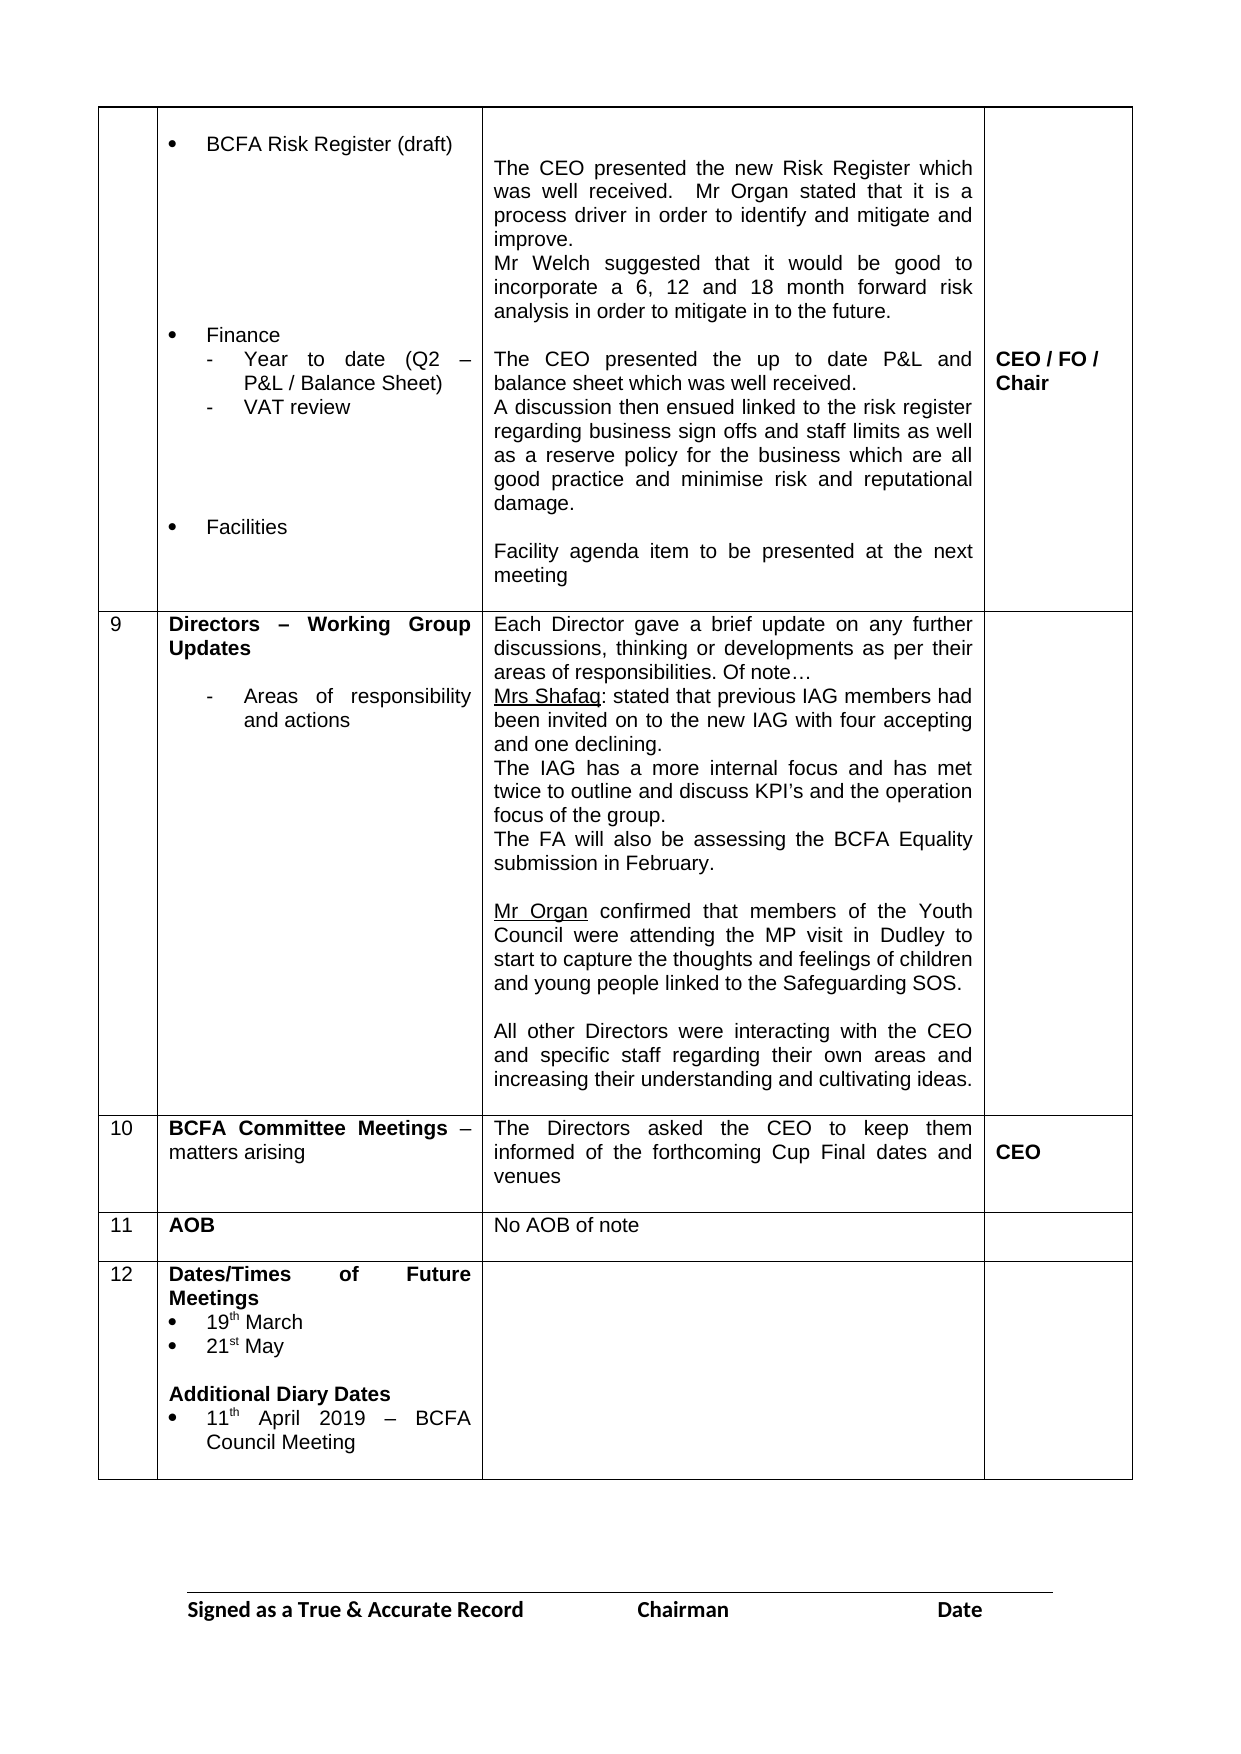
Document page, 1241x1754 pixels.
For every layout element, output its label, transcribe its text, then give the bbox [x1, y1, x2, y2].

table_cell CEO [985, 1116, 1132, 1212]
text Signed as a True & Accurate Record Chairman Date [187, 1593, 1053, 1623]
table_cell 9 [99, 612, 157, 1115]
table_cell [985, 1262, 1132, 1479]
table_cell 8 [99, 108, 157, 611]
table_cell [158, 108, 482, 611]
table_cell [985, 612, 1132, 1115]
table_cell CEO / FO / Chair [985, 108, 1132, 611]
table_cell BCFA Committee Meetings – matters arising [158, 1116, 482, 1212]
table_cell 10 [99, 1116, 157, 1212]
table_cell [985, 1213, 1132, 1261]
table_cell AOB [158, 1213, 482, 1261]
table_cell Each Director gave a brief update on any further discussions, thinking or developments as per their areas of responsibilities. Of note… Mrs Shafaq: stated that previous IAG members had been invited on to the new IAG with four accepting and one declining. The IAG has a more internal focus and has met twice to outline and discuss KPI’s and the operation focus of the group. The FA will also be assessing the BCFA Equality submission in February. Mr Organ confirmed that members of the Youth Council were attending the MP visit in Dudley to start to capture the thoughts and feelings of children and young people linked to the Safeguarding SOS. All other Directors were interacting with the CEO and specific staff regarding their own areas and increasing their understanding and cultivating ideas. [483, 612, 984, 1115]
table_cell Dates/Times of Future Meetings 19th March 21st May Additional Diary Dates 11th April 2019 – BCFA Council Meeting [158, 1262, 482, 1479]
table_cell [483, 1262, 984, 1479]
table_cell 11 [99, 1213, 157, 1261]
table_cell Directors – Working Group Updates Areas of responsibility and actions [158, 612, 482, 1115]
table_cell The Directors asked the CEO to keep them informed of the forthcoming Cup Final dates and venues [483, 1116, 984, 1212]
table_cell No AOB of note [483, 1213, 984, 1261]
table_cell 12 [99, 1262, 157, 1479]
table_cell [483, 108, 984, 611]
